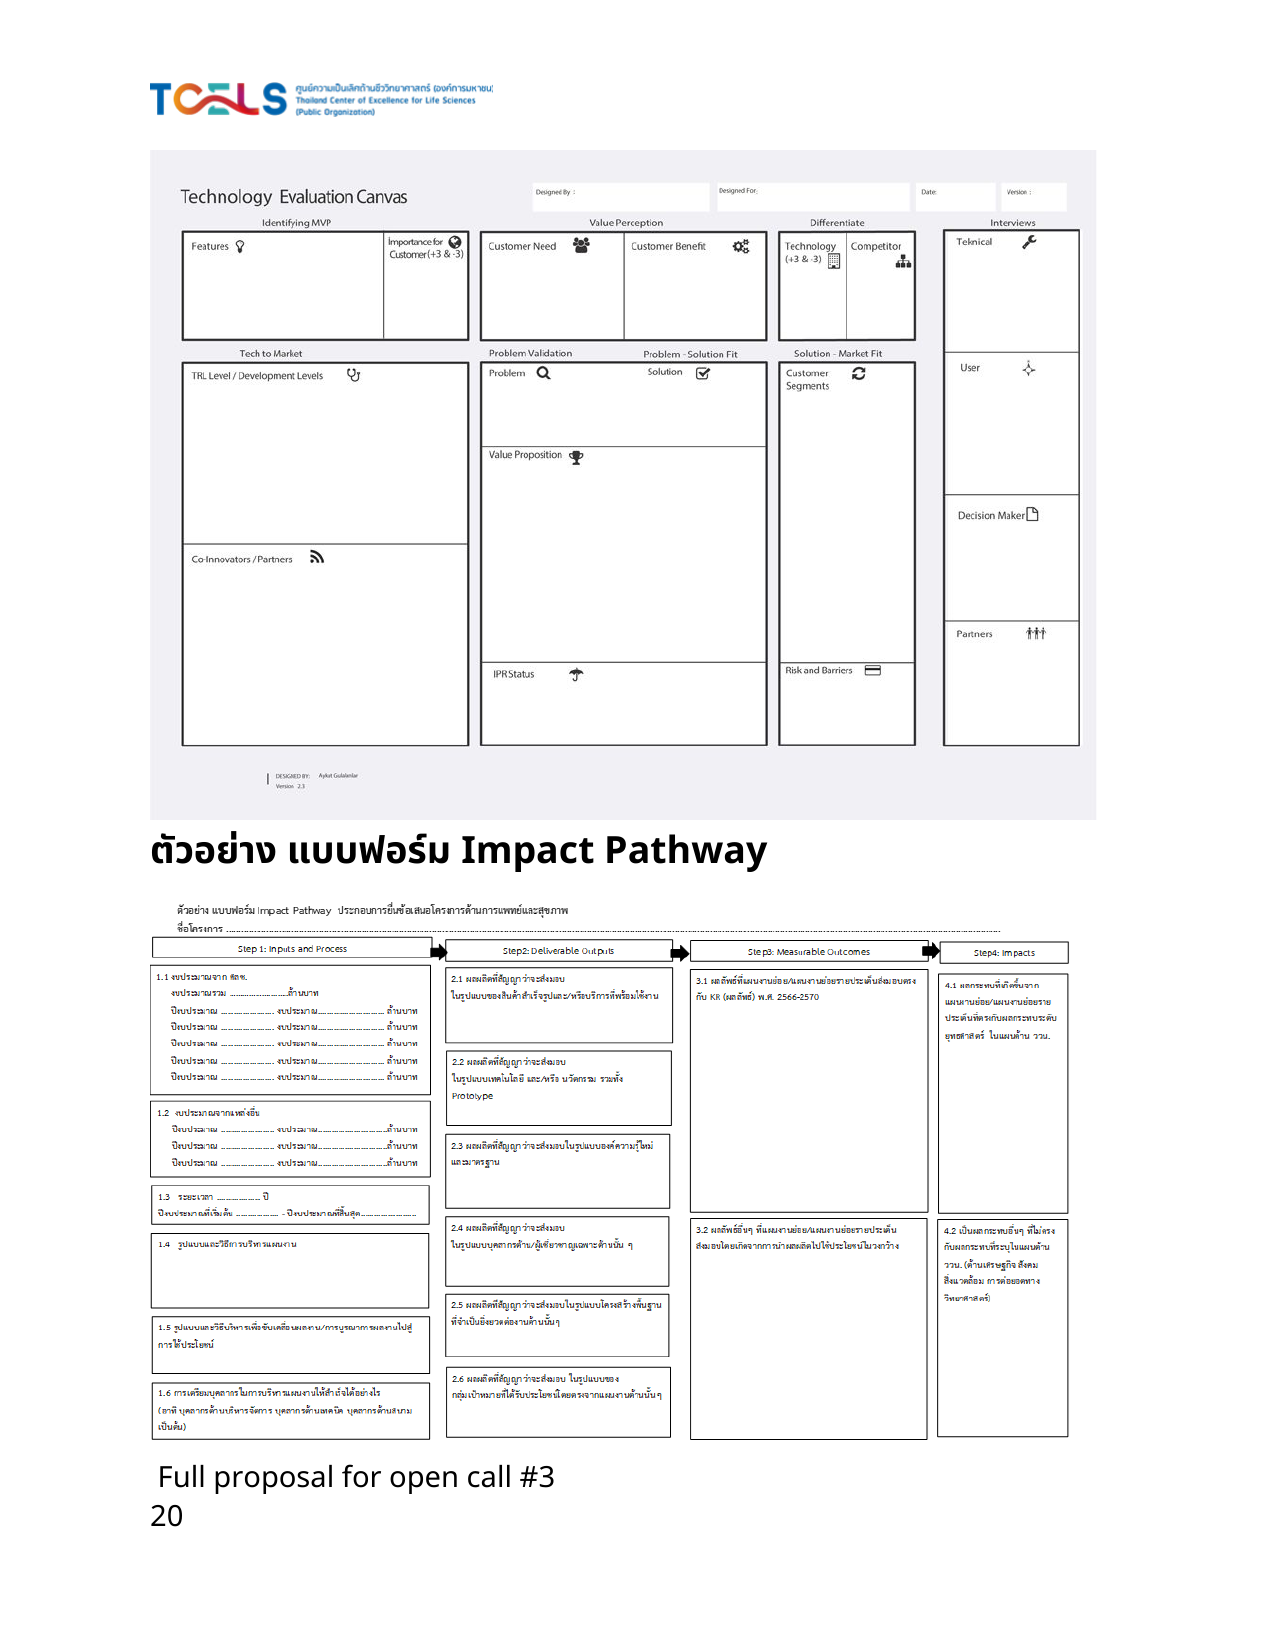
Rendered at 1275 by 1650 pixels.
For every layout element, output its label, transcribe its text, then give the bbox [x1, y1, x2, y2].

picture [150, 150, 1097, 820]
picture [150, 75, 493, 124]
picture [150, 901, 1071, 1442]
